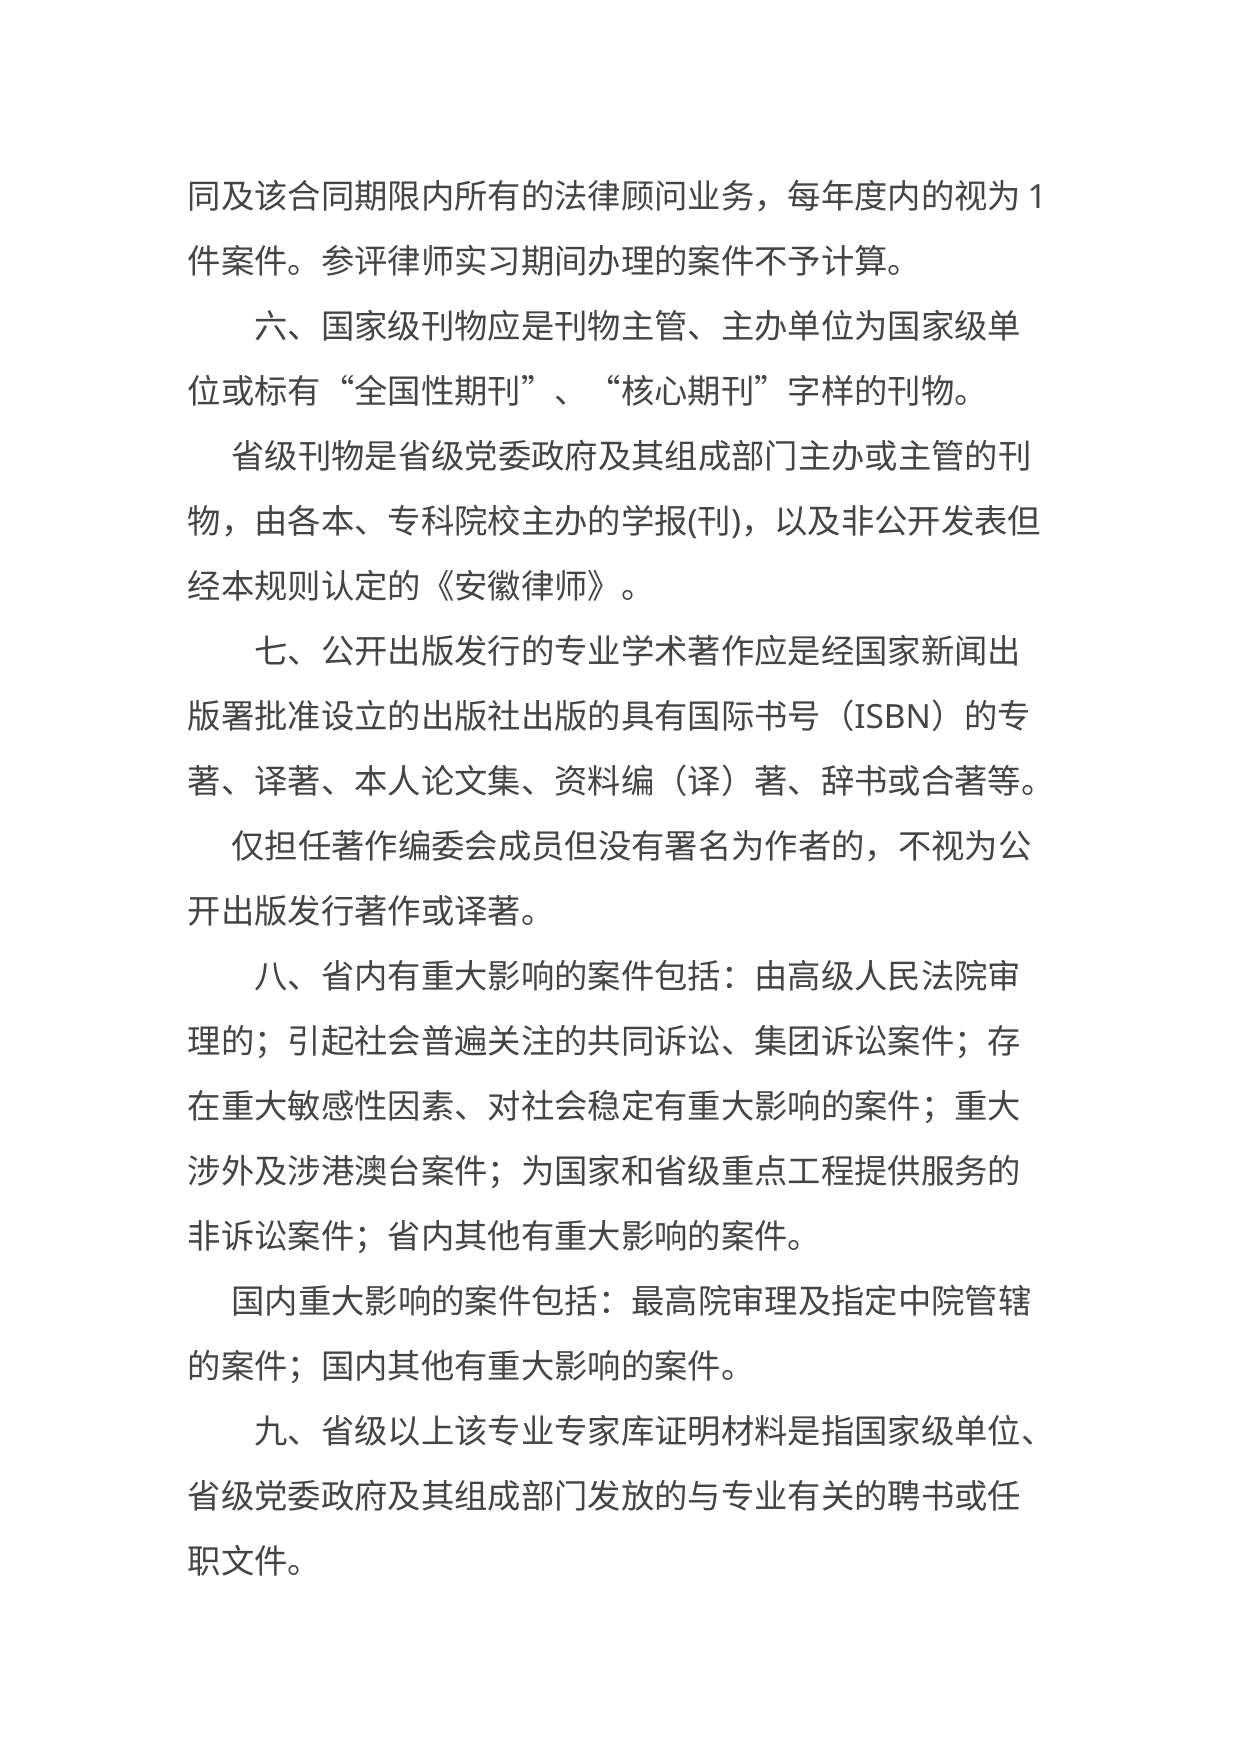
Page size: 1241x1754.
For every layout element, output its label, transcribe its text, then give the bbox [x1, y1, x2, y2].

text 九、省级以上该专业专家库证明材料是指国家级单位、省级党委政府及其组成部门发放的与专业有关的聘书或任职文件。 [187, 1397, 1053, 1592]
text 八、省内有重大影响的案件包括：由高级人民法院审理的；引起社会普遍关注的共同诉讼、集团诉讼案件；存在重大敏感性因素、对社会稳定有重大影响的案件；重大涉外及涉港澳台案件；为国家和省级重点工程提供服务的非诉讼案件；省内其他有重大影响的案件。 [187, 942, 1053, 1267]
text 六、国家级刊物应是刊物主管、主办单位为国家级单位或标有“全国性期刊”、“核心期刊”字样的刊物。 [187, 292, 1053, 422]
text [187, 162, 1053, 292]
text 七、公开出版发行的专业学术著作应是经国家新闻出版署批准设立的出版社出版的具有国际书号（ISBN）的专著、译著、本人论文集、资料编（译）著、辞书或合著等。 [187, 617, 1053, 812]
text 省级刊物是省级党委政府及其组成部门主办或主管的刊物，由各本、专科院校主办的学报(刊)，以及非公开发表但经本规则认定的《安徽律师》。 [187, 422, 1053, 617]
text 国内重大影响的案件包括：最高院审理及指定中院管辖的案件；国内其他有重大影响的案件。 [187, 1267, 1053, 1397]
text 仅担任著作编委会成员但没有署名为作者的，不视为公开出版发行著作或译著。 [187, 812, 1053, 942]
